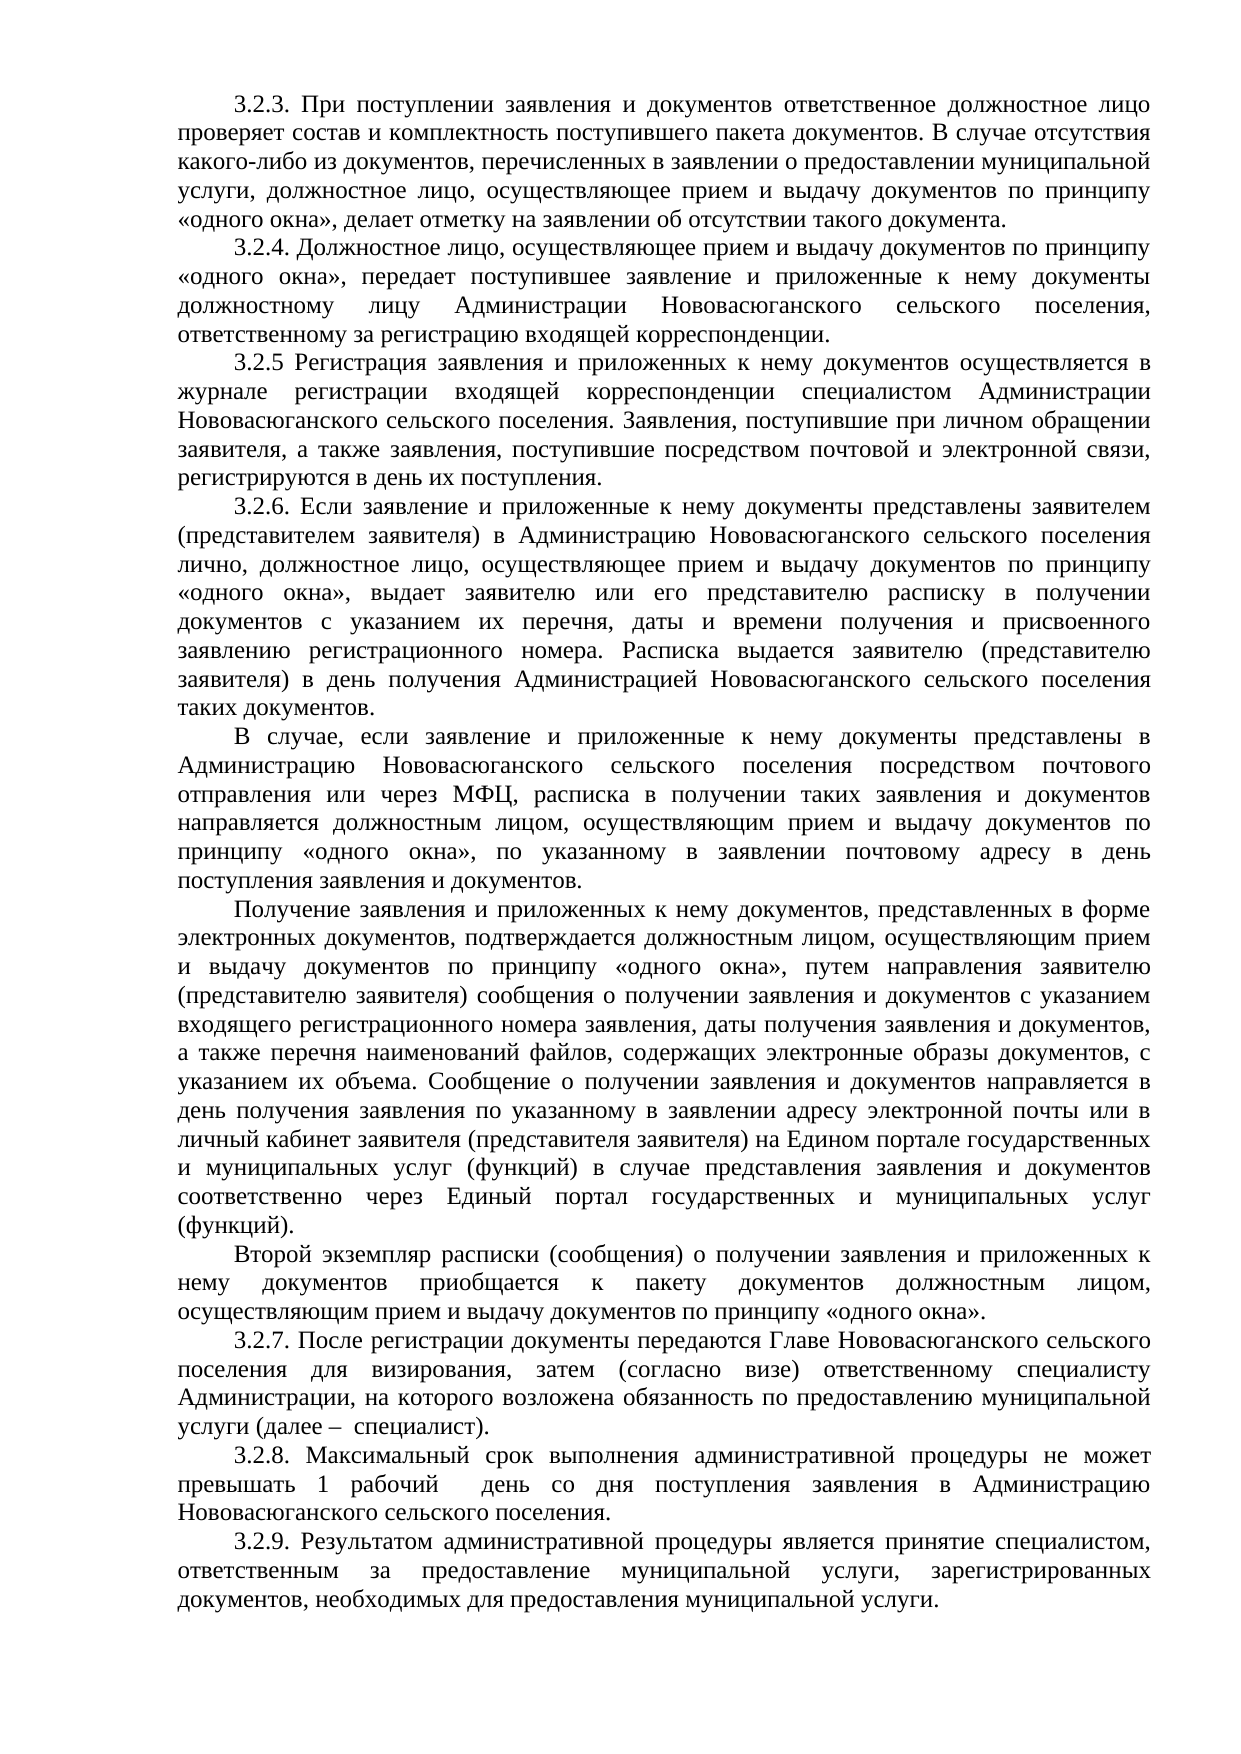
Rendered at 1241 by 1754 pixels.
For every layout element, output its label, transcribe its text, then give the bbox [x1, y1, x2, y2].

text 3.2.4. Должностное лицо, осуществляющее прием и выдачу документов по принципу «одного окна», передает поступившее заявление и приложенные к нему документы должностному лицу Администрации Нововасюганского сельского поселения, ответственному за регистрацию входящей корреспонденции. [177, 232, 1152, 347]
text 3.2.9. Результатом административной процедуры является принятие специалистом, ответственным за предоставление муниципальной услуги, зарегистрированных документов, необходимых для предоставления муниципальной услуги. [177, 1526, 1152, 1612]
text 3.2.6. Если заявление и приложенные к нему документы представлены заявителем (представителем заявителя) в Администрацию Нововасюганского сельского поселения лично, должностное лицо, осуществляющее прием и выдачу документов по принципу «одного окна», выдает заявителю или его представителю расписку в получении документов с указанием их перечня, даты и времени получения и присвоенного заявлению регистрационного номера. Расписка выдается заявителю (представителю заявителя) в день получения Администрацией Нововасюганского сельского поселения таких документов. [177, 491, 1152, 721]
text В случае, если заявление и приложенные к нему документы представлены в Администрацию Нововасюганского сельского поселения посредством почтового отправления или через МФЦ, расписка в получении таких заявления и документов направляется должностным лицом, осуществляющим прием и выдачу документов по принципу «одного окна», по указанному в заявлении почтовому адресу в день поступления заявления и документов. [177, 721, 1152, 894]
text 3.2.7. После регистрации документы передаются Главе Нововасюганского сельского поселения для визирования, затем (согласно визе) ответственному специалисту Администрации, на которого возложена обязанность по предоставлению муниципальной услуги (далее – специалист). [177, 1325, 1152, 1440]
text 3.2.3. При поступлении заявления и документов ответственное должностное лицо проверяет состав и комплектность поступившего пакета документов. В случае отсутствия какого-либо из документов, перечисленных в заявлении о предоставлении муниципальной услуги, должностное лицо, осуществляющее прием и выдачу документов по принципу «одного окна», делает отметку на заявлении об отсутствии такого документа. [177, 89, 1152, 232]
text Получение заявления и приложенных к нему документов, представленных в форме электронных документов, подтверждается должностным лицом, осуществляющим прием и выдачу документов по принципу «одного окна», путем направления заявителю (представителю заявителя) сообщения о получении заявления и документов с указанием входящего регистрационного номера заявления, даты получения заявления и документов, а также перечня наименований файлов, содержащих электронные образы документов, с указанием их объема. Сообщение о получении заявления и документов направляется в день получения заявления по указанному в заявлении адресу электронной почты или в личный кабинет заявителя (представителя заявителя) на Едином портале государственных и муниципальных услуг (функций) в случае представления заявления и документов соответственно через Единый портал государственных и муниципальных услуг (функций). [177, 894, 1152, 1239]
text 3.2.8. Максимальный срок выполнения административной процедуры не может превышать 1 рабочий день со дня поступления заявления в Администрацию Нововасюганского сельского поселения. [177, 1440, 1152, 1526]
text Второй экземпляр расписки (сообщения) о получении заявления и приложенных к нему документов приобщается к пакету документов должностным лицом, осуществляющим прием и выдачу документов по принципу «одного окна». [177, 1239, 1152, 1325]
text 3.2.5 Регистрация заявления и приложенных к нему документов осуществляется в журнале регистрации входящей корреспонденции специалистом Администрации Нововасюганского сельского поселения. Заявления, поступившие при личном обращении заявителя, а также заявления, поступившие посредством почтовой и электронной связи, регистрируются в день их поступления. [177, 347, 1152, 491]
